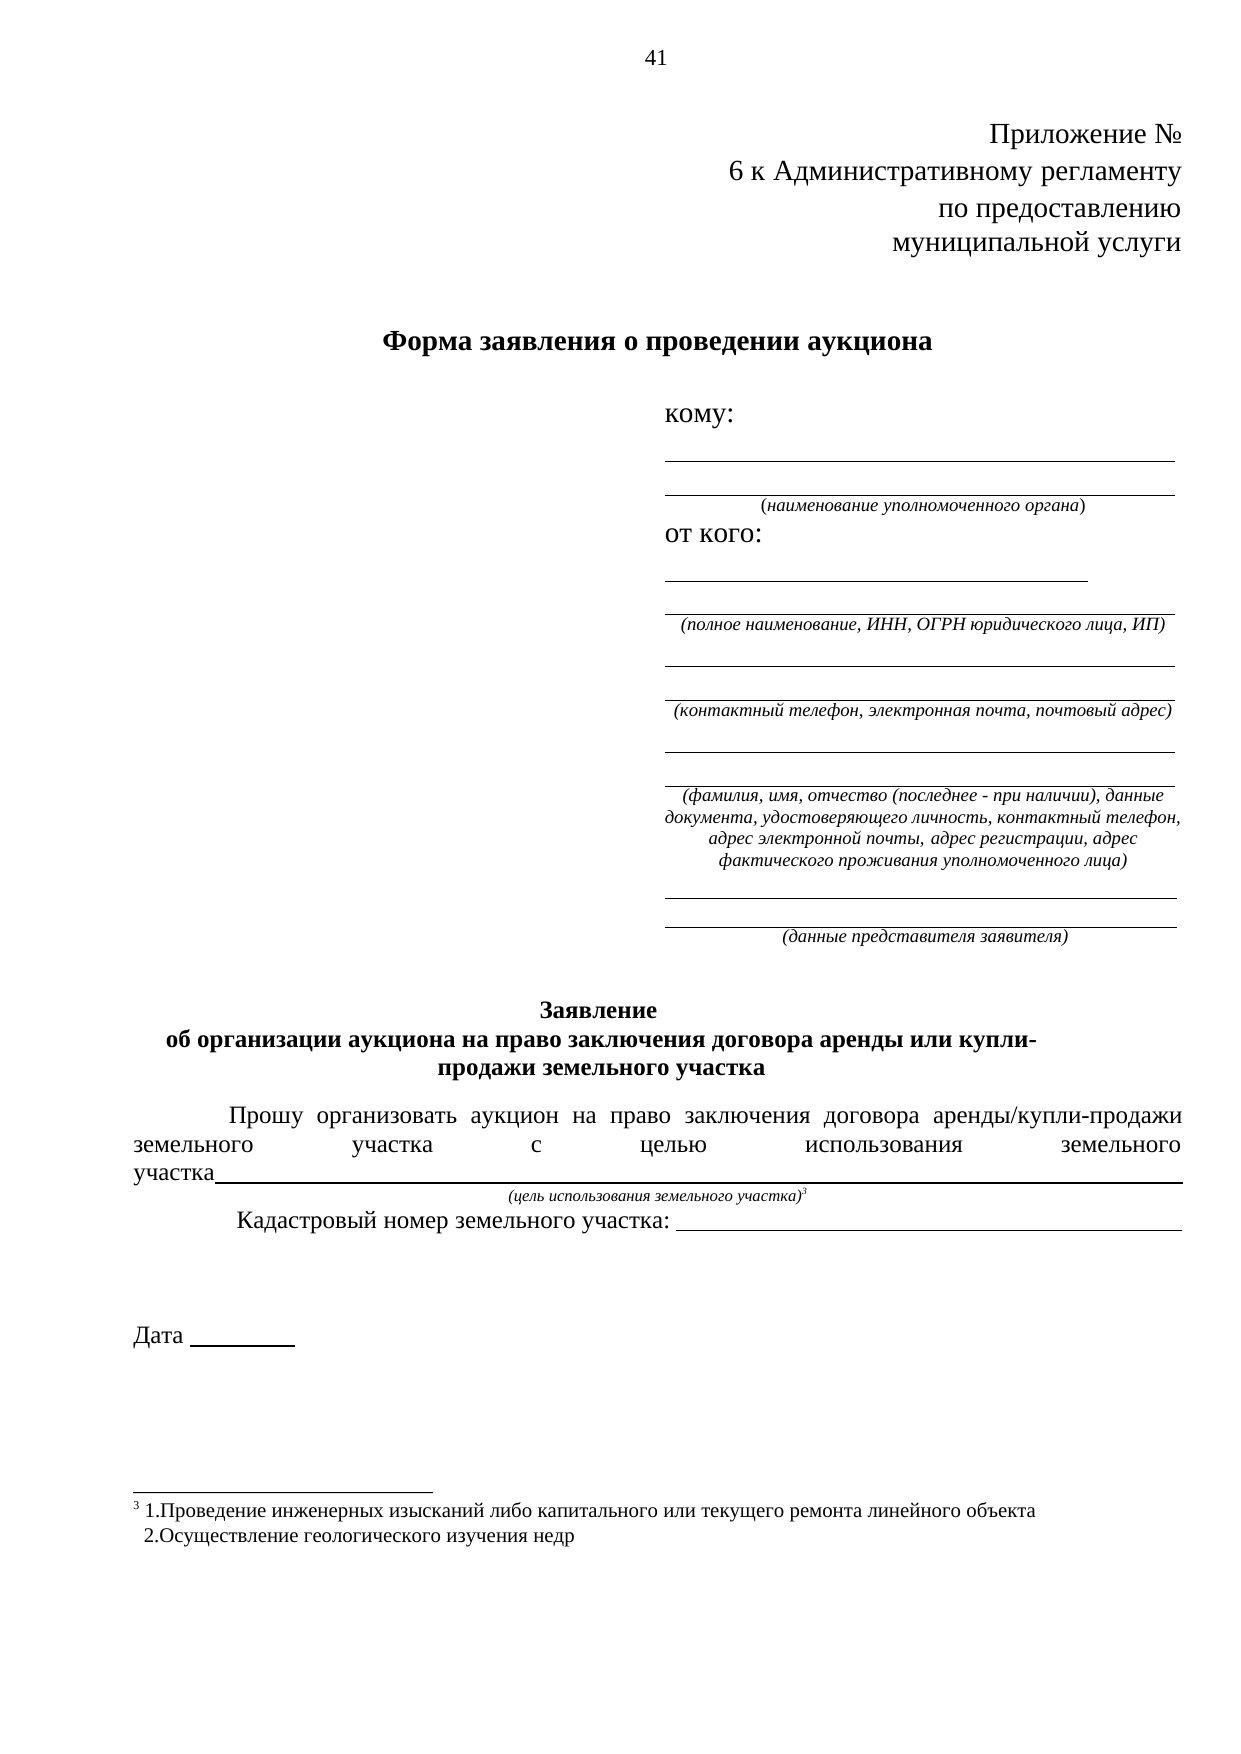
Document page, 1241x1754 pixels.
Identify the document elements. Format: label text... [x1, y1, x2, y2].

text Заявление [135, 995, 1061, 1024]
text (данные представителя заявителя) [782, 919, 1198, 946]
text фактического проживания уполномоченного лица) [663, 849, 1183, 870]
text Кадастровый номер земельного участка: [236, 1205, 1198, 1234]
text кому: [201, 395, 1198, 429]
text (контактный телефон, электронная почта, почтовый адрес) [673, 693, 1198, 720]
text (полное наименование, ИНН, ОГРН юридического лица, ИП) [681, 607, 1198, 634]
subtitle Форма заявления о проведении аукциона [135, 323, 1180, 356]
text Дата [133, 1320, 1198, 1349]
text Прошу организовать аукцион на право заключения договора аренды/купли-продажи земельного участка с целью использования земельного участка [133, 1100, 1183, 1186]
text (цель использования земельного участка)3 [135, 1186, 1180, 1205]
text (фамилия, имя, отчество (последнее - при наличии), данные [663, 779, 1183, 806]
text (наименование уполномоченного органа) [761, 488, 1198, 515]
text муниципальной услуги [119, 227, 1181, 257]
text Приложение № 6 к Административному регламенту по предоставлению [721, 117, 1182, 224]
text от кого: [248, 515, 1179, 548]
text документа, удостоверяющего личность, контактный телефон, адрес электронной почты, адрес регистрации, адрес [647, 806, 1198, 849]
text 3 1.Проведение инженерных изысканий либо капитального или текущего ремонта линейного объекта 2.Осуществление геологического изучения недр [133, 1493, 1166, 1547]
text об организации аукциона на право заключения договора аренды или купли- продажи земельного участка [135, 1024, 1068, 1081]
